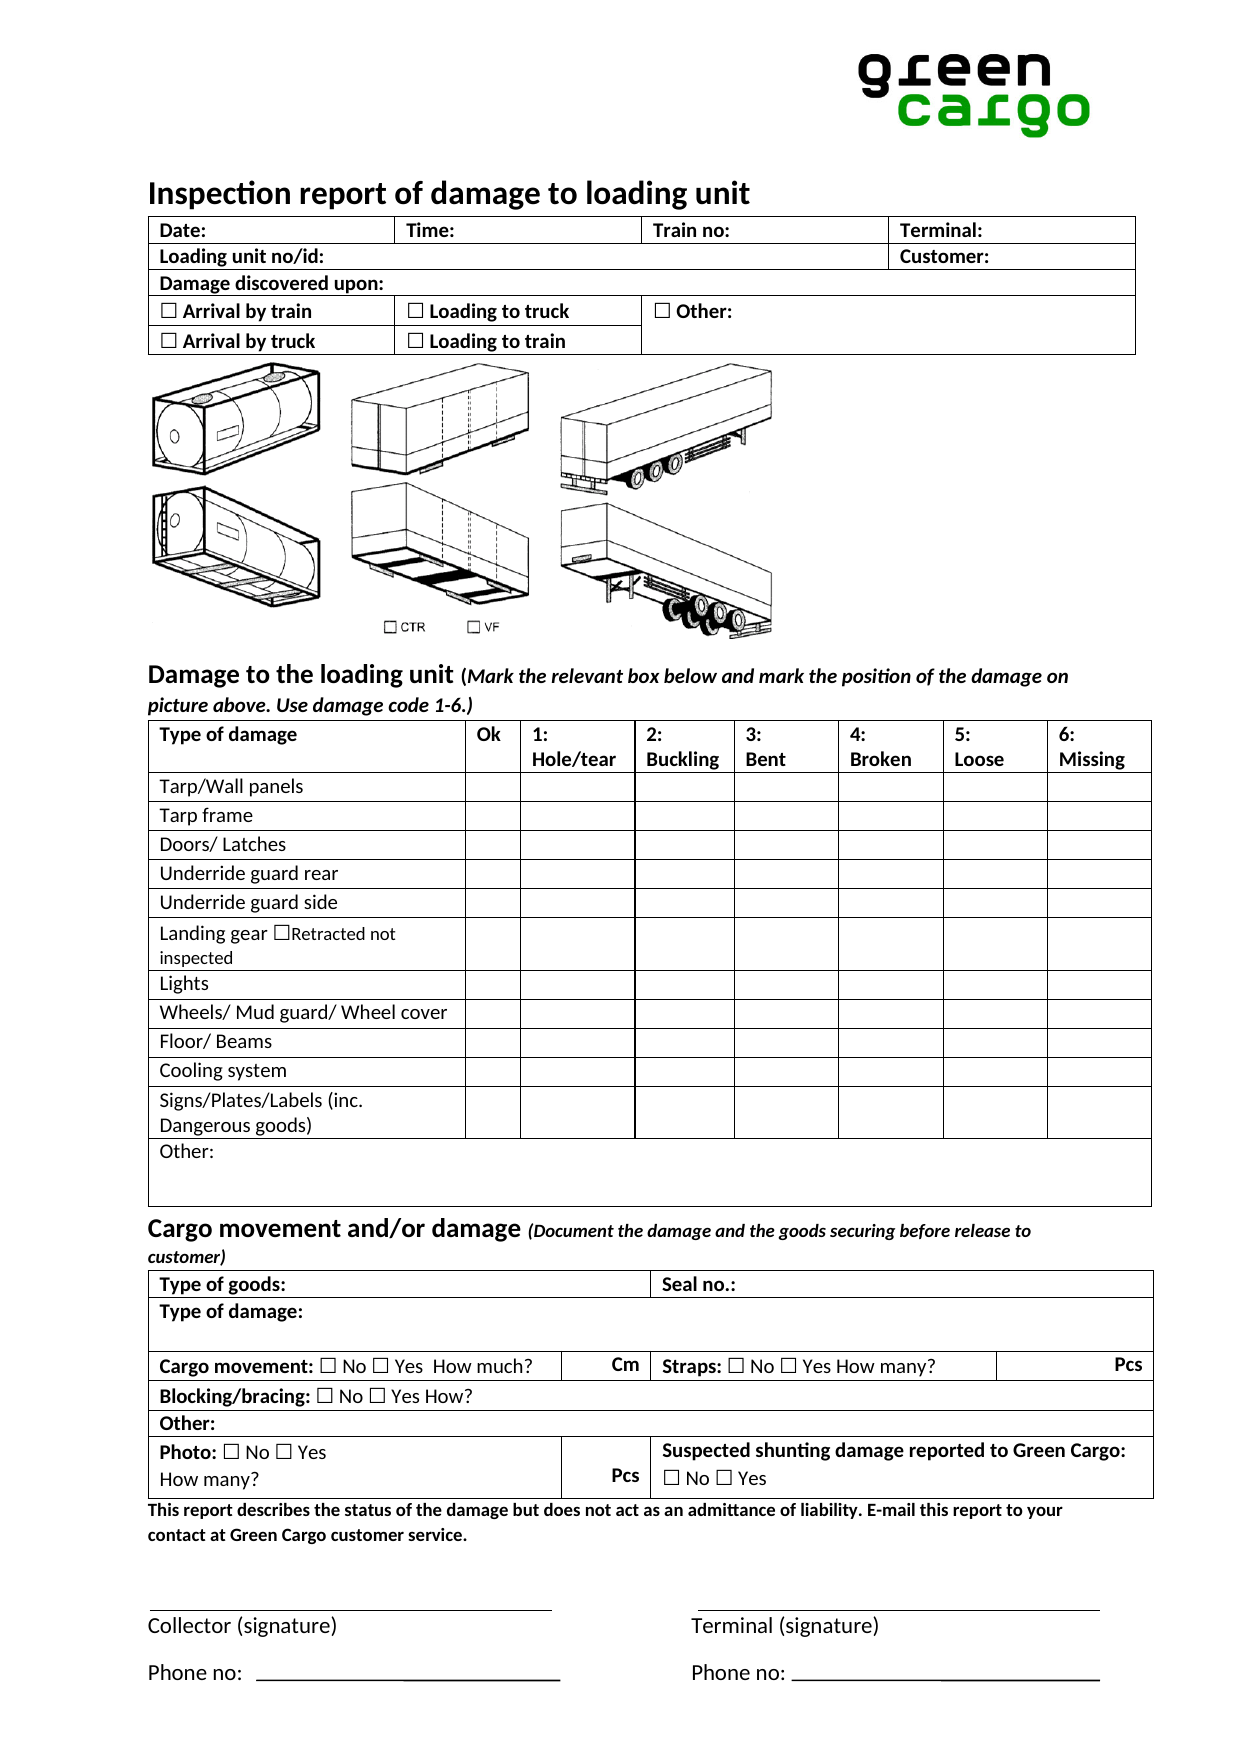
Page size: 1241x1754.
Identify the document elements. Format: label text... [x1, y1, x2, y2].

table_cell [636, 773, 734, 801]
table_cell [735, 773, 838, 801]
subtitle Damage to the loading unit (Mark the relevant box below and mark the position of the damage on picture above. Use damage code 1-6.) [148, 657, 1093, 718]
table_cell Other: [149, 1139, 1151, 1206]
table_cell [735, 889, 838, 917]
table_cell [1048, 802, 1151, 830]
table_cell [944, 971, 1047, 998]
table_cell Wheels/ Mud guard/ Wheel cover [149, 1000, 465, 1028]
table_cell Lights [149, 971, 465, 998]
table_cell [944, 831, 1047, 859]
text This report describes the status of the damage but does not act as an admittance of liability. E-mail this report to your contact at Green Cargo customer service. [148, 1499, 1093, 1546]
table_cell [636, 971, 734, 998]
table_cell [466, 773, 520, 801]
table_cell [521, 918, 634, 969]
table_cell [636, 1058, 734, 1086]
table_header Terminal: [889, 217, 1135, 242]
table_cell Cooling system [149, 1058, 465, 1086]
table_cell [735, 1000, 838, 1028]
table_cell [1048, 860, 1151, 888]
table_cell [735, 971, 838, 998]
table_cell [735, 831, 838, 859]
table_cell [521, 773, 634, 801]
table_cell [735, 1087, 838, 1138]
table_cell Tarp frame [149, 802, 465, 830]
table_cell [466, 1000, 520, 1028]
table_cell [636, 1029, 734, 1057]
table_cell [1048, 1058, 1151, 1086]
table_header Type of goods: [149, 1271, 650, 1297]
table_cell Floor/ Beams [149, 1029, 465, 1057]
table_cell [521, 1087, 634, 1138]
table_header Time: [395, 217, 641, 242]
table_cell [521, 889, 634, 917]
table_cell [839, 802, 943, 830]
table_cell [839, 1000, 943, 1028]
table_cell [839, 860, 943, 888]
table_cell [636, 1000, 734, 1028]
table_cell [466, 1029, 520, 1057]
table_header 2: Buckling [636, 721, 734, 772]
table_cell [944, 1058, 1047, 1086]
table_cell [636, 802, 734, 830]
table_cell [1048, 889, 1151, 917]
table_cell Pcs [562, 1437, 650, 1498]
table_cell [839, 1087, 943, 1138]
table_cell [944, 802, 1047, 830]
table_cell [735, 918, 838, 969]
table_cell [521, 831, 634, 859]
table_cell [944, 1000, 1047, 1028]
table_cell [636, 918, 734, 969]
table_cell [839, 971, 943, 998]
table_cell Loading to truck [395, 296, 641, 325]
table_cell [1048, 1029, 1151, 1057]
table_cell Suspected shunting damage reported to Green Cargo: No Yes [651, 1437, 1153, 1498]
table_cell Arrival by truck [149, 326, 394, 354]
table_cell [735, 802, 838, 830]
table_cell [466, 889, 520, 917]
subtitle Cargo movement and/or damage (Document the damage and the goods securing before release to customer) [148, 1211, 1093, 1268]
table_cell [839, 773, 943, 801]
table_cell Photo: No Yes How many? [149, 1437, 561, 1498]
table_cell Underride guard side [149, 889, 465, 917]
table_cell [636, 831, 734, 859]
table_cell Straps: No Yes How many? [651, 1352, 996, 1380]
table_cell [636, 889, 734, 917]
table_cell [466, 971, 520, 998]
table_cell Damage discovered upon: [149, 270, 1135, 295]
table_cell [839, 1029, 943, 1057]
table_cell Customer: [889, 244, 1135, 269]
table_cell Underride guard rear [149, 860, 465, 888]
table_cell Doors/ Latches [149, 831, 465, 859]
table_cell Blocking/bracing: No Yes How? [149, 1381, 1153, 1409]
table_cell [466, 1087, 520, 1138]
table_cell Other: [149, 1411, 1153, 1436]
table_cell [1048, 971, 1151, 998]
table_header 4: Broken [839, 721, 943, 772]
table_cell [1048, 1000, 1151, 1028]
table_cell [466, 802, 520, 830]
table_cell Type of damage: [149, 1298, 1153, 1351]
table_cell [466, 1058, 520, 1086]
table_cell [839, 889, 943, 917]
table_cell [1048, 773, 1151, 801]
table_cell Tarp/Wall panels [149, 773, 465, 801]
table_cell [466, 918, 520, 969]
table_cell [735, 860, 838, 888]
table_cell [1048, 831, 1151, 859]
table_cell Landing gear Retracted not inspected [149, 918, 465, 969]
table_cell [636, 860, 734, 888]
table_cell [735, 1058, 838, 1086]
table_cell Pcs [997, 1352, 1153, 1380]
table_header 6: Missing [1048, 721, 1151, 772]
table_cell Arrival by train [149, 296, 394, 325]
table_cell [1048, 1087, 1151, 1138]
table_cell [735, 1029, 838, 1057]
table_cell [636, 1087, 734, 1138]
table_cell [944, 860, 1047, 888]
table_cell [839, 1058, 943, 1086]
table_cell [944, 889, 1047, 917]
table_cell [944, 773, 1047, 801]
table_cell [521, 860, 634, 888]
table_cell Signs/Plates/Labels (inc. Dangerous goods) [149, 1087, 465, 1138]
table_header 5: Loose [944, 721, 1047, 772]
table_cell Cm [562, 1352, 650, 1380]
table_cell Other: [642, 296, 1135, 354]
table_cell Loading unit no/id: [149, 244, 888, 269]
table_cell [944, 918, 1047, 969]
table_cell [944, 1029, 1047, 1057]
table_cell [839, 831, 943, 859]
table_cell [521, 1058, 634, 1086]
table_header 3: Bent [735, 721, 838, 772]
table_header 1: Hole/tear [521, 721, 634, 772]
table_cell [521, 1000, 634, 1028]
table_cell [1048, 918, 1151, 969]
table_cell [944, 1087, 1047, 1138]
text Collector (signature) Terminal (signature) [148, 1612, 1093, 1639]
subtitle Inspection report of damage to loading unit [148, 172, 1093, 213]
table_cell [521, 802, 634, 830]
table_cell Loading to train [395, 326, 641, 354]
table_cell [466, 860, 520, 888]
table_cell [521, 1029, 634, 1057]
table_header Type of damage [149, 721, 465, 772]
table_cell [839, 918, 943, 969]
table_header Seal no.: [651, 1271, 1153, 1297]
table_cell [466, 831, 520, 859]
picture [856, 44, 1093, 147]
text Phone no: Phone no: [148, 1658, 1093, 1686]
table_cell Cargo movement: No Yes How much? [149, 1352, 561, 1380]
table_header Date: [149, 217, 394, 242]
table_cell [521, 971, 634, 998]
table_header Train no: [642, 217, 888, 242]
table_header Ok [466, 721, 520, 772]
